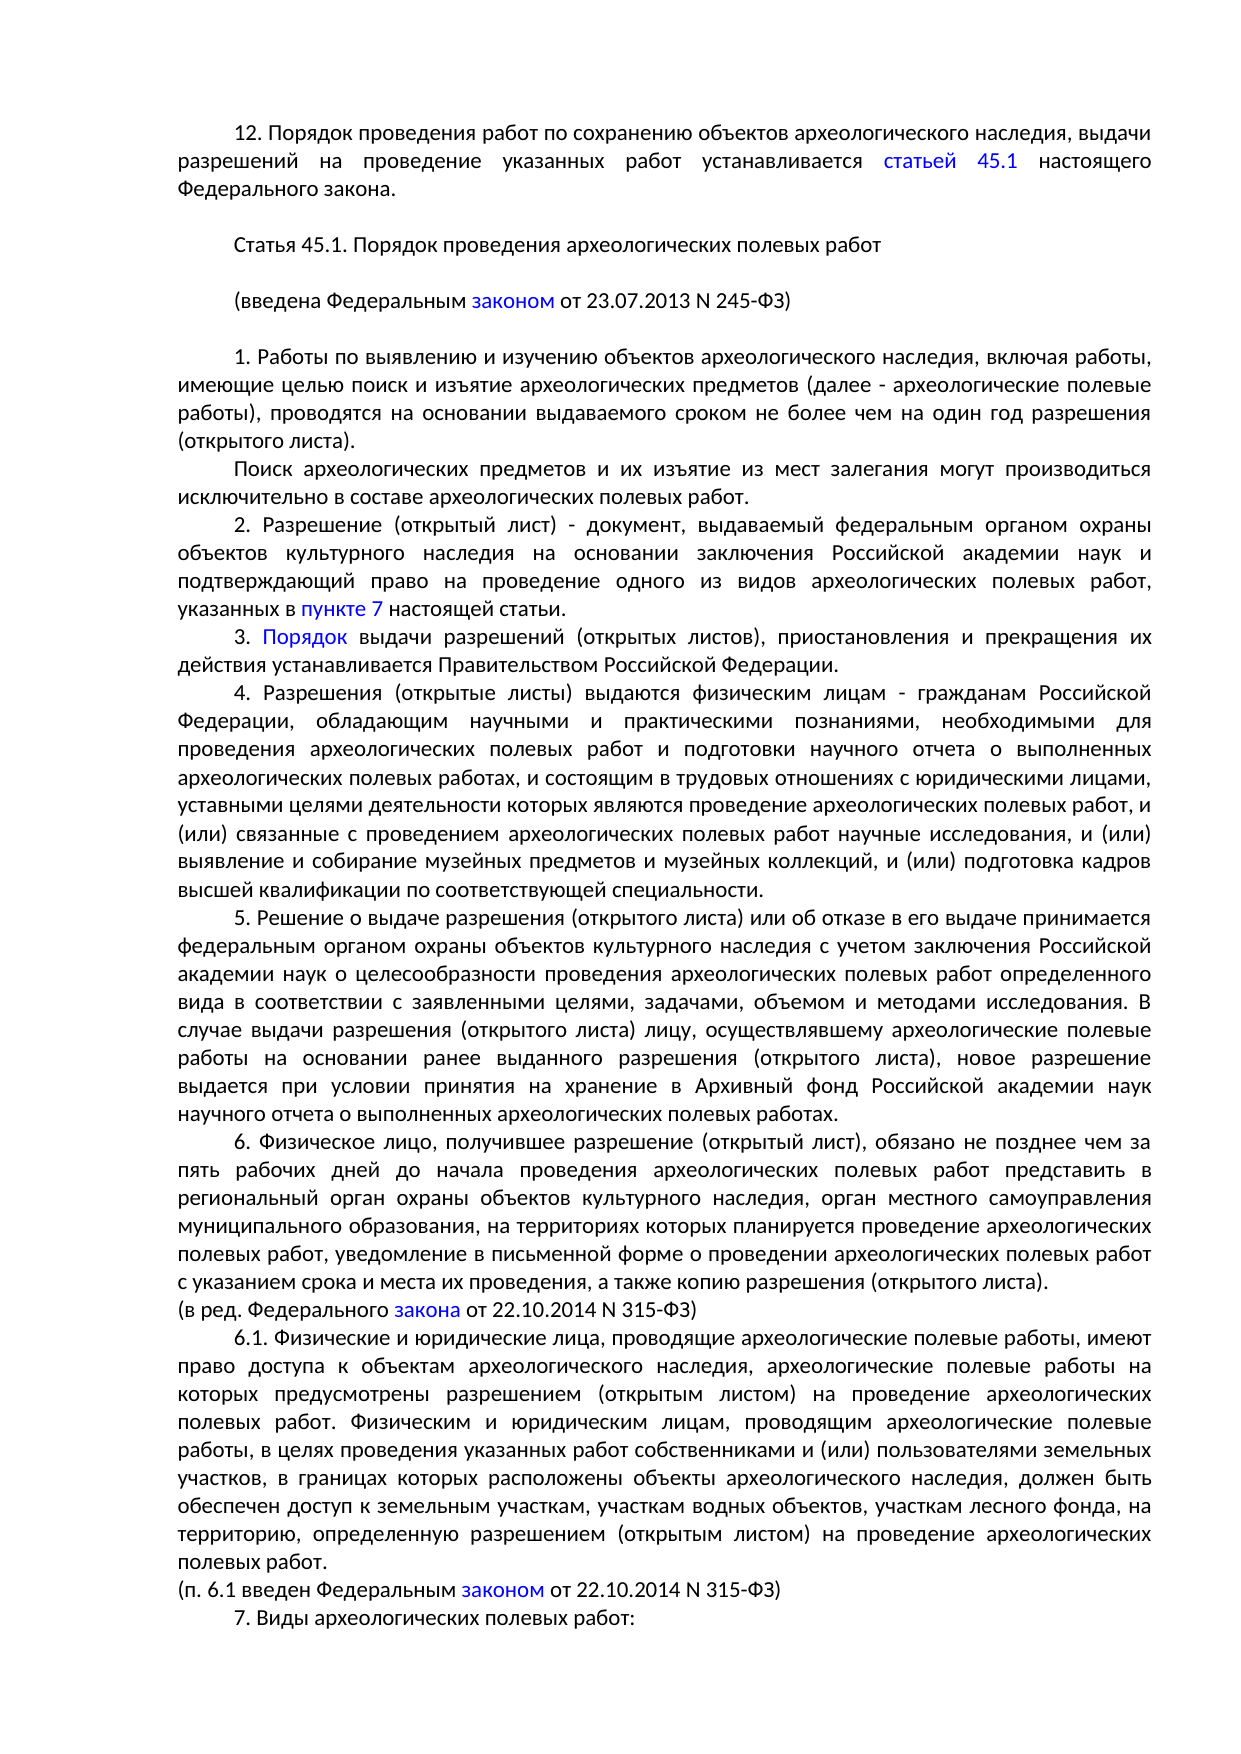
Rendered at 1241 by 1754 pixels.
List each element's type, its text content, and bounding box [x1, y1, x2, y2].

text 6.1. Физические и юридические лица, проводящие археологические полевые работы, имеют право доступа к объектам археологического наследия, археологические полевые работы на которых предусмотрены разрешением (открытым листом) на проведение археологических полевых работ. Физическим и юридическим лицам, проводящим археологические полевые работы, в целях проведения указанных работ собственниками и (или) пользователями земельных участков, в границах которых расположены объекты археологического наследия, должен быть обеспечен доступ к земельным участкам, участкам водных объектов, участкам лесного фонда, на территорию, определенную разрешением (открытым листом) на проведение археологических полевых работ. [177, 1323, 1152, 1575]
text 3. Порядок выдачи разрешений (открытых листов), приостановления и прекращения их действия устанавливается Правительством Российской Федерации. [177, 622, 1152, 678]
text Поиск археологических предметов и их изъятие из мест залегания могут производиться исключительно в составе археологических полевых работ. [177, 454, 1152, 510]
text 2. Разрешение (открытый лист) - документ, выдаваемый федеральным органом охраны объектов культурного наследия на основании заключения Российской академии наук и подтверждающий право на проведение одного из видов археологических полевых работ, указанных в пункте 7 настоящей статьи. [177, 510, 1152, 622]
text (введена Федеральным законом от 23.07.2013 N 245-ФЗ) [177, 286, 1152, 314]
text 1. Работы по выявлению и изучению объектов археологического наследия, включая работы, имеющие целью поиск и изъятие археологических предметов (далее - археологические полевые работы), проводятся на основании выдаваемого сроком не более чем на один год разрешения (открытого листа). [177, 342, 1152, 454]
text (в ред. Федерального закона от 22.10.2014 N 315-ФЗ) [177, 1295, 1152, 1323]
text 5. Решение о выдаче разрешения (открытого листа) или об отказе в его выдаче принимается федеральным органом охраны объектов культурного наследия с учетом заключения Российской академии наук о целесообразности проведения археологических полевых работ определенного вида в соответствии с заявленными целями, задачами, объемом и методами исследования. В случае выдачи разрешения (открытого листа) лицу, осуществлявшему археологические полевые работы на основании ранее выданного разрешения (открытого листа), новое разрешение выдается при условии принятия на хранение в Архивный фонд Российской академии наук научного отчета о выполненных археологических полевых работах. [177, 903, 1152, 1127]
text 4. Разрешения (открытые листы) выдаются физическим лицам - гражданам Российской Федерации, обладающим научными и практическими познаниями, необходимыми для проведения археологических полевых работ и подготовки научного отчета о выполненных археологических полевых работах, и состоящим в трудовых отношениях с юридическими лицами, уставными целями деятельности которых являются проведение археологических полевых работ, и (или) связанные с проведением археологических полевых работ научные исследования, и (или) выявление и собирание музейных предметов и музейных коллекций, и (или) подготовка кадров высшей квалификации по соответствующей специальности. [177, 678, 1152, 903]
text Статья 45.1. Порядок проведения археологических полевых работ [177, 230, 1152, 258]
text (п. 6.1 введен Федеральным законом от 22.10.2014 N 315-ФЗ) [177, 1575, 1152, 1603]
text 7. Виды археологических полевых работ: [177, 1603, 1152, 1631]
text 12. Порядок проведения работ по сохранению объектов археологического наследия, выдачи разрешений на проведение указанных работ устанавливается статьей 45.1 настоящего Федерального закона. [177, 118, 1152, 202]
text 6. Физическое лицо, получившее разрешение (открытый лист), обязано не позднее чем за пять рабочих дней до начала проведения археологических полевых работ представить в региональный орган охраны объектов культурного наследия, орган местного самоуправления муниципального образования, на территориях которых планируется проведение археологических полевых работ, уведомление в письменной форме о проведении археологических полевых работ с указанием срока и места их проведения, а также копию разрешения (открытого листа). [177, 1127, 1152, 1295]
